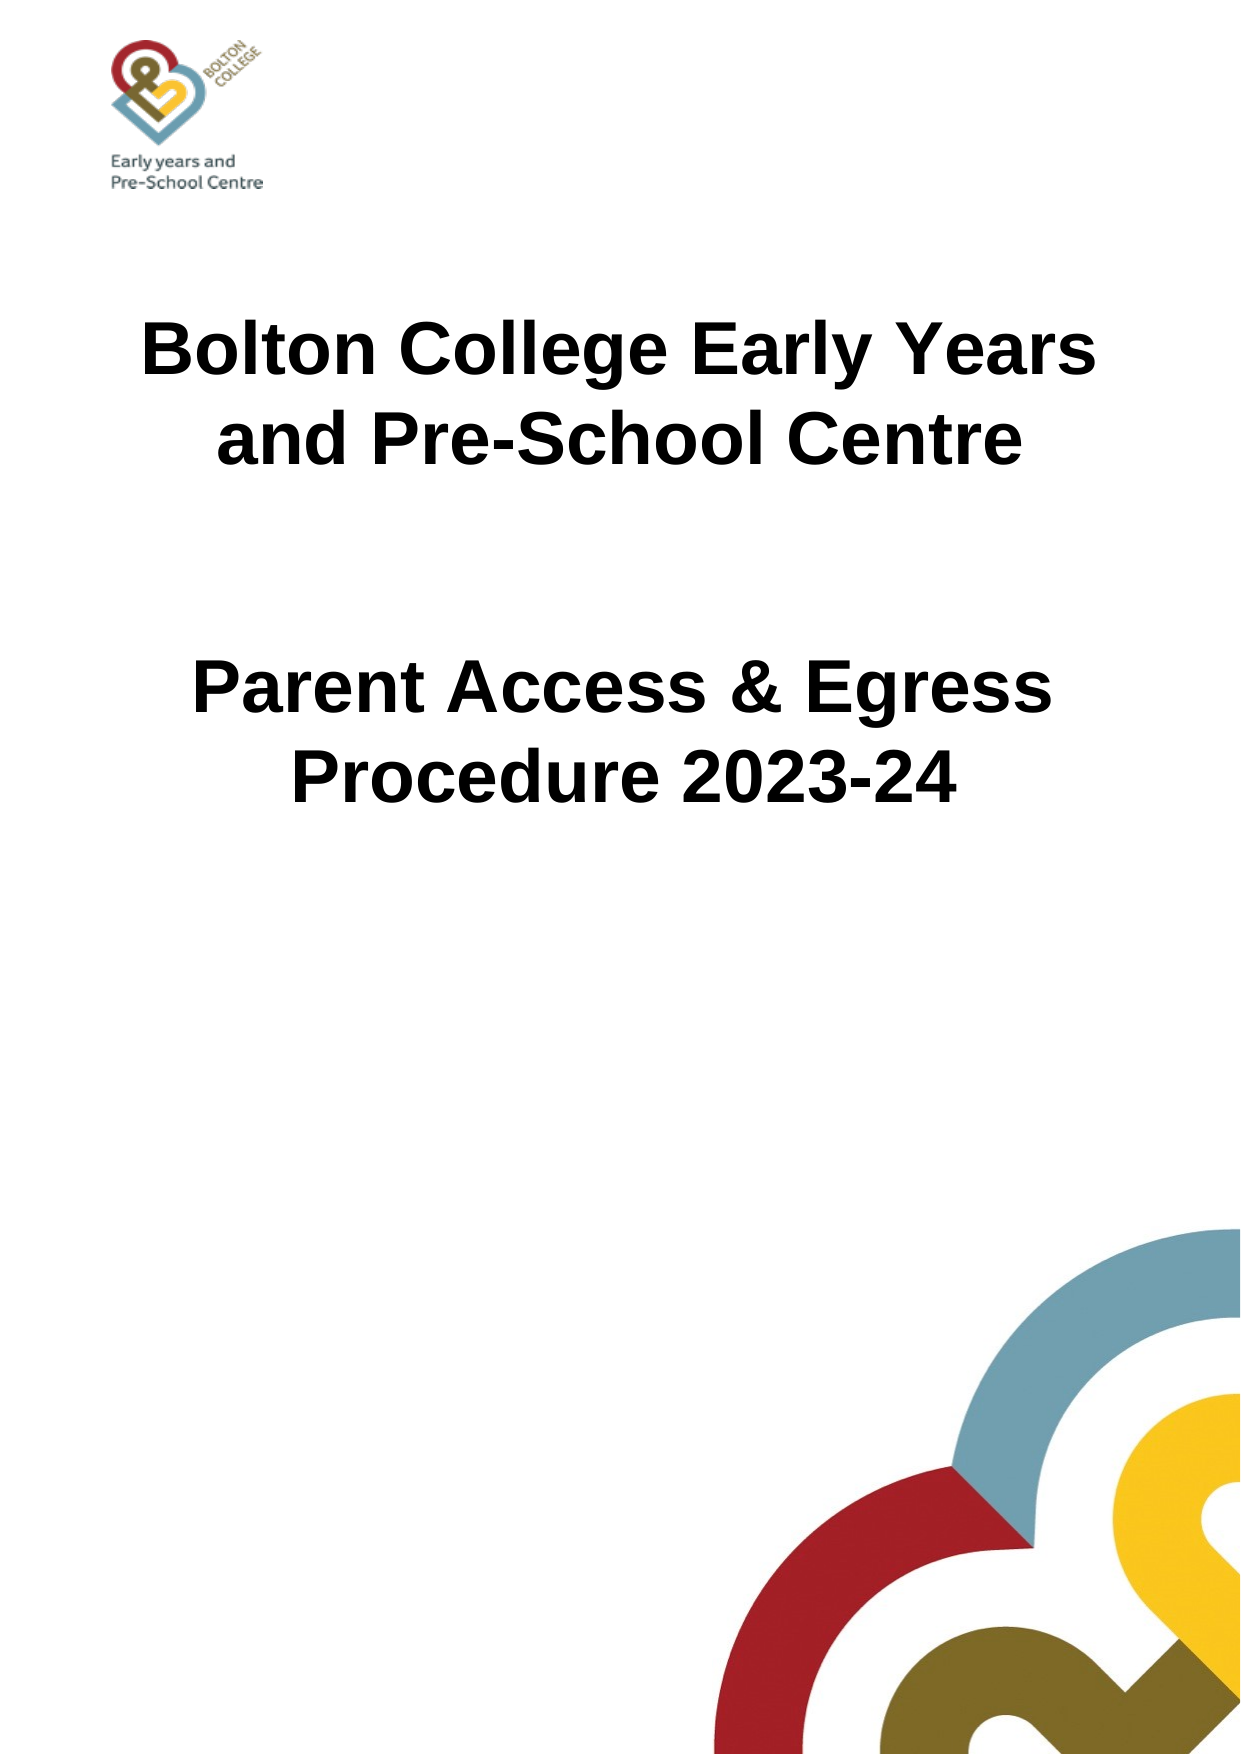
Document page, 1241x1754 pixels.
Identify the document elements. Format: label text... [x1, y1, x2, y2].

picture [111, 40, 263, 189]
text Bolton College Early Years and Pre-School Centre [118, 304, 1122, 480]
subtitle Parent Access & Egress Procedure 2023-24 [118, 642, 1128, 818]
picture [712, 1226, 1241, 1754]
